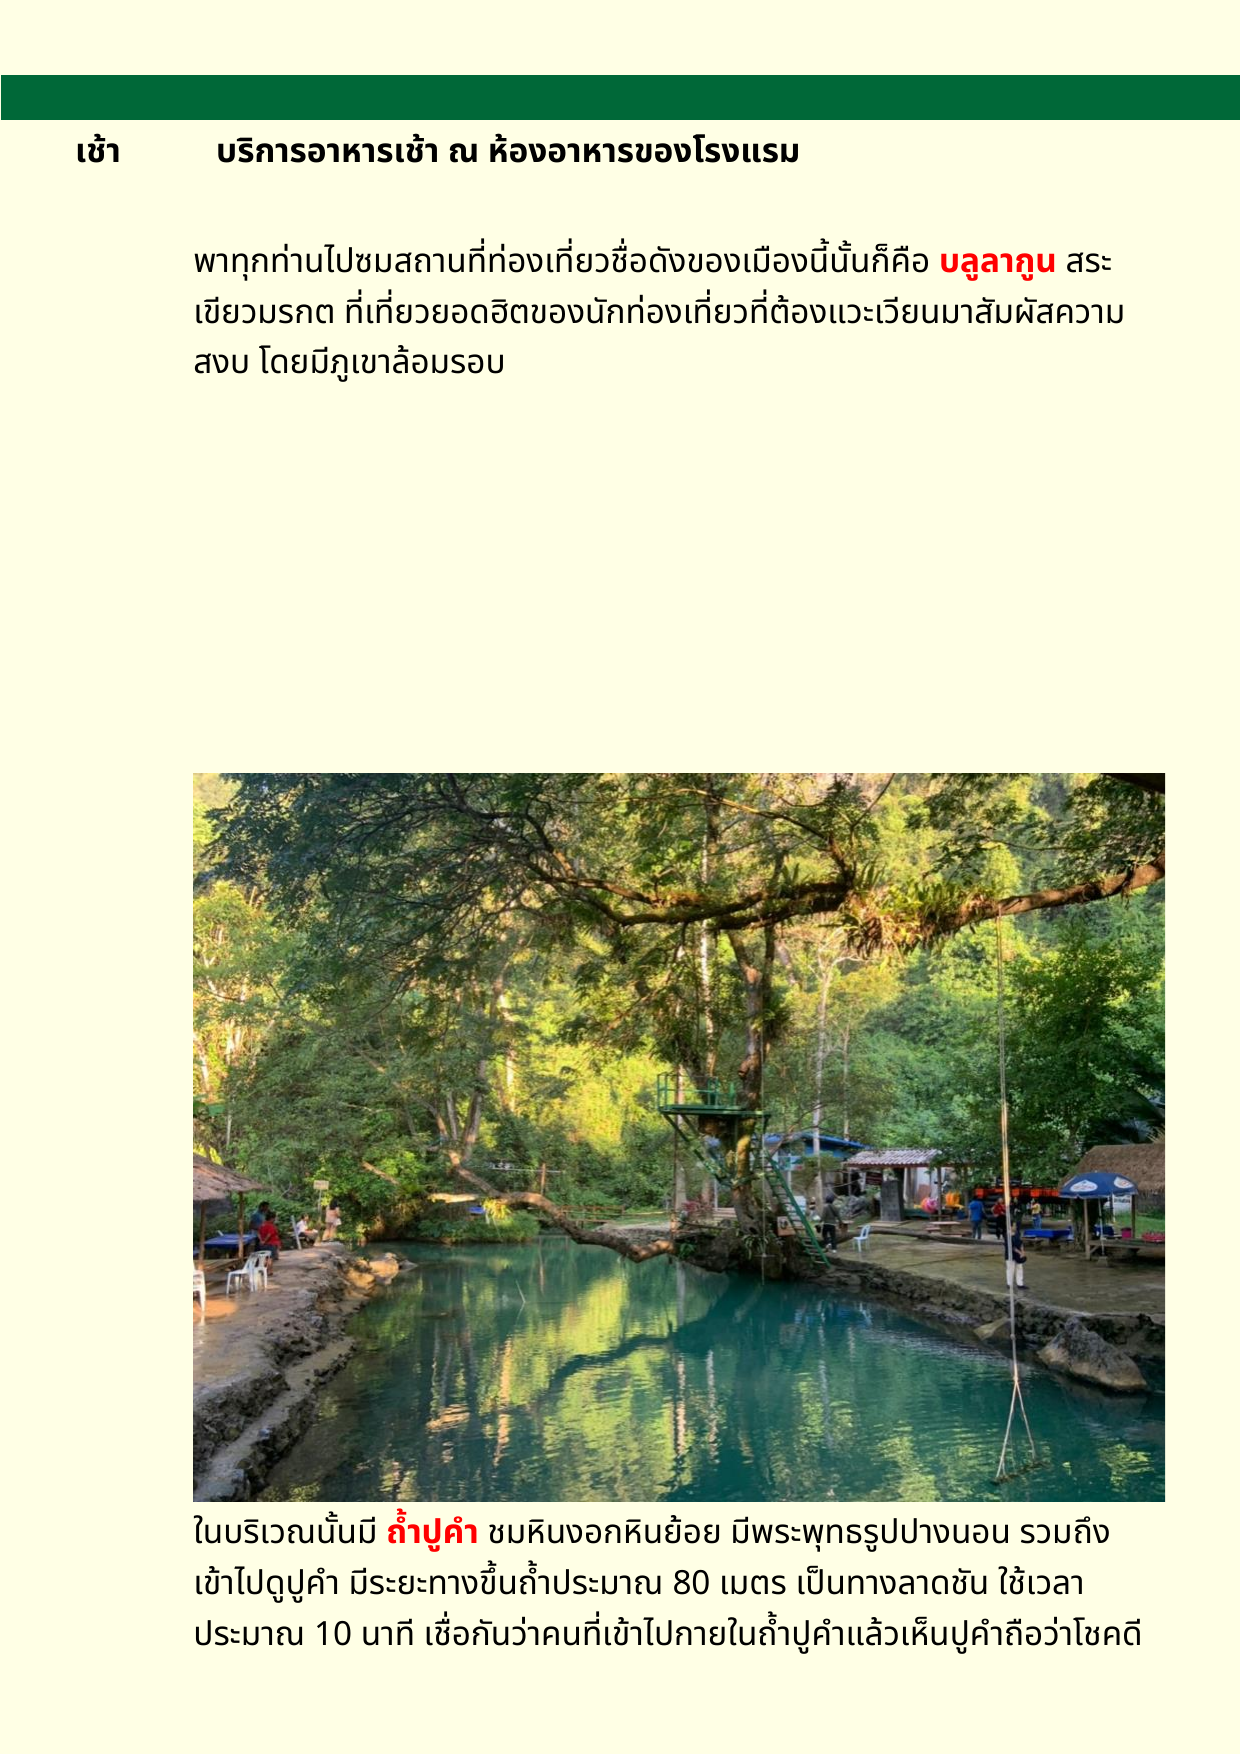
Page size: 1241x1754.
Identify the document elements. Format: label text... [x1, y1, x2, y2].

text พาทุกท่านไปซมสถานที่ท่องเที่ยวชื่อดังของเมืองนี้นั้นก็คือ บลูลากูน สระเขียวมรกต ที่เที่ยวยอดฮิตของนักท่องเที่ยวที่ต้องแวะเวียนมาสัมผัสความสงบ โดยมีภูเขาล้อมรอบ [75, 237, 1165, 388]
text ในบริเวณนั้นมี ถ้ำปูคำ ชมหินงอกหินย้อย มีพระพุทธรูปปางนอน รวมถึงเข้าไปดูปูคำ มีระยะทางขึ้นถ้ำประมาณ 80 เมตร เป็นทางลาดชัน ใช้เวลาประมาณ 10 นาที เชื่อกันว่าคนที่เข้าไปกายในถ้ำปูคำแล้วเห็นปูคำถือว่าโชคดี [193, 1508, 1165, 1660]
text เช้า บริการอาหารเช้า ณ ห้องอาหารของโรงแรม [75, 127, 1165, 178]
picture [193, 773, 1166, 1502]
